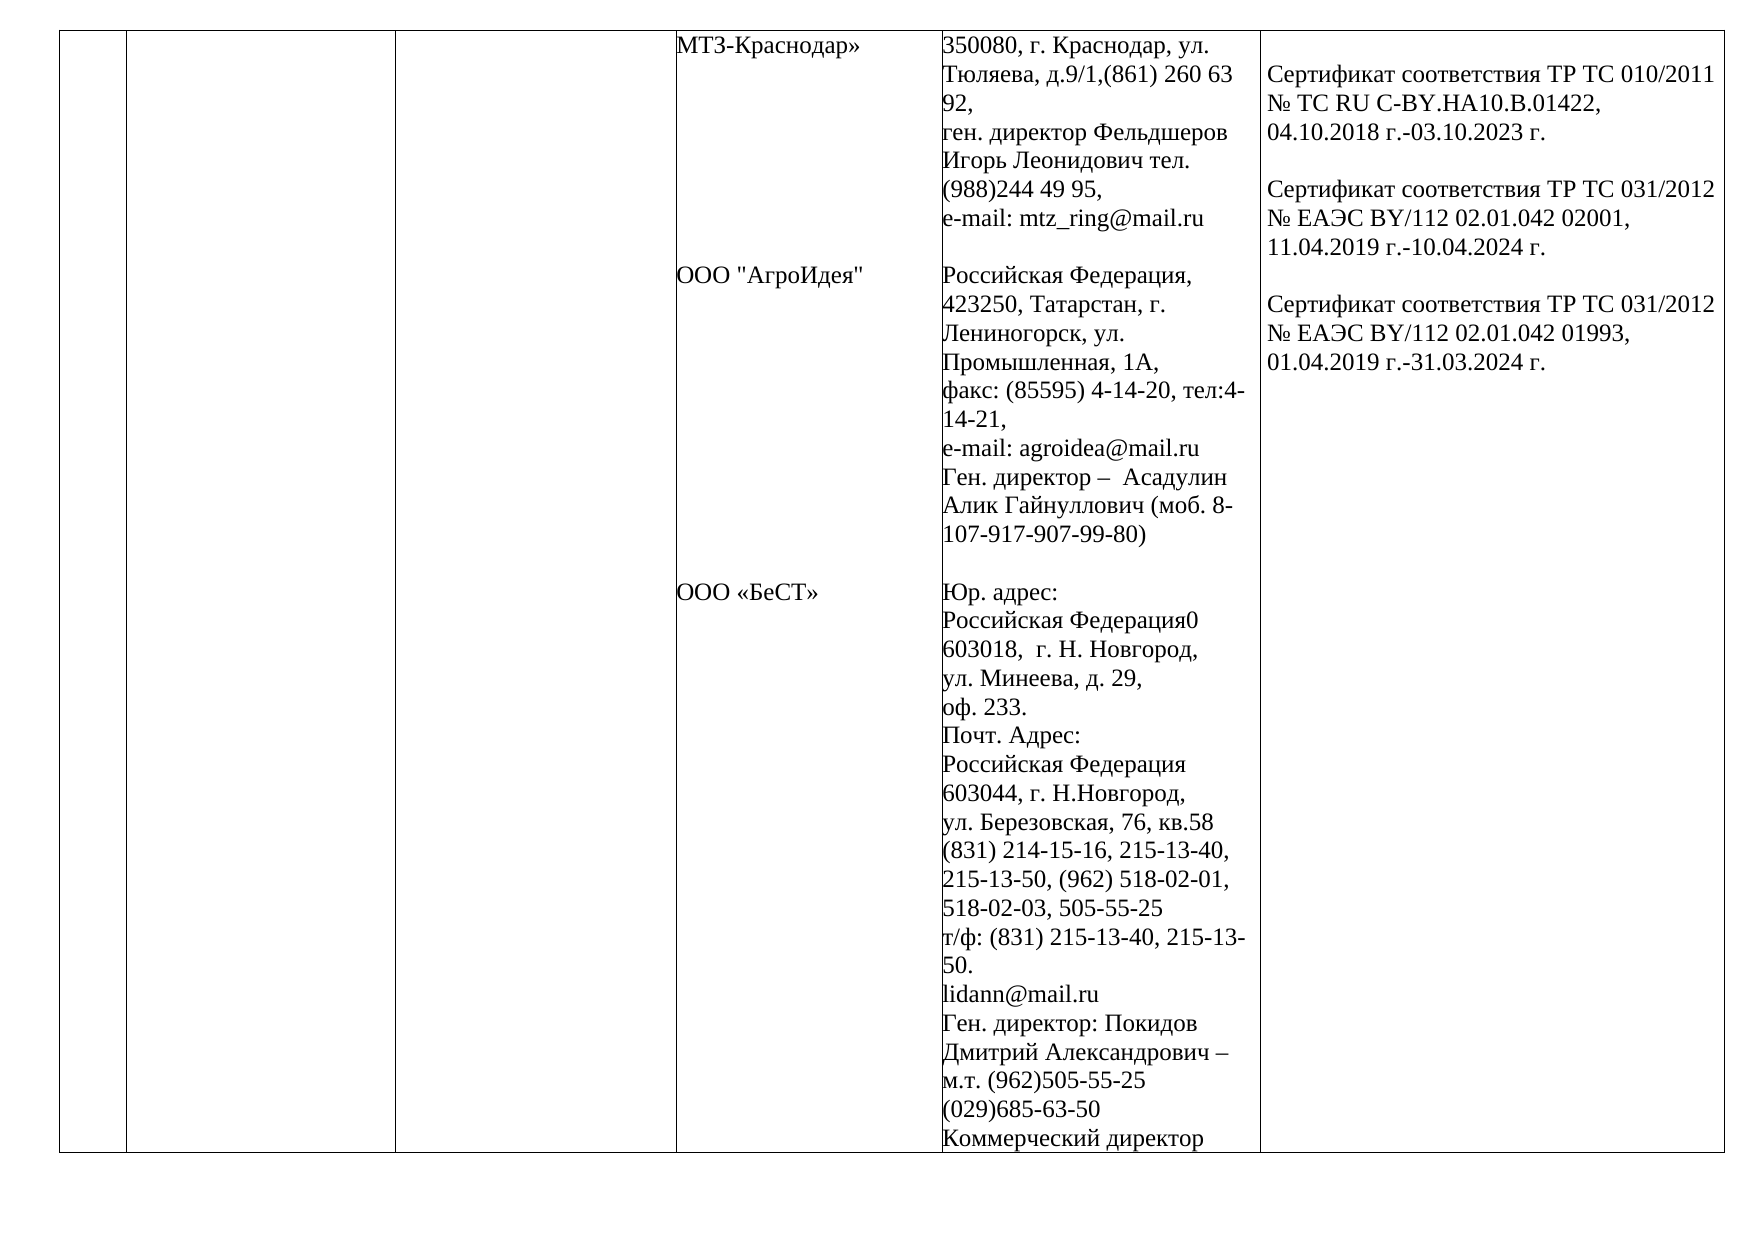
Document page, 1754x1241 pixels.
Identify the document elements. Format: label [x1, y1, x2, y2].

table_cell [396, 31, 676, 1152]
table_cell [127, 31, 395, 1152]
table_cell [677, 31, 942, 1152]
table_cell [943, 31, 1260, 1152]
table_cell [1261, 31, 1724, 1152]
table_cell [60, 31, 126, 1152]
